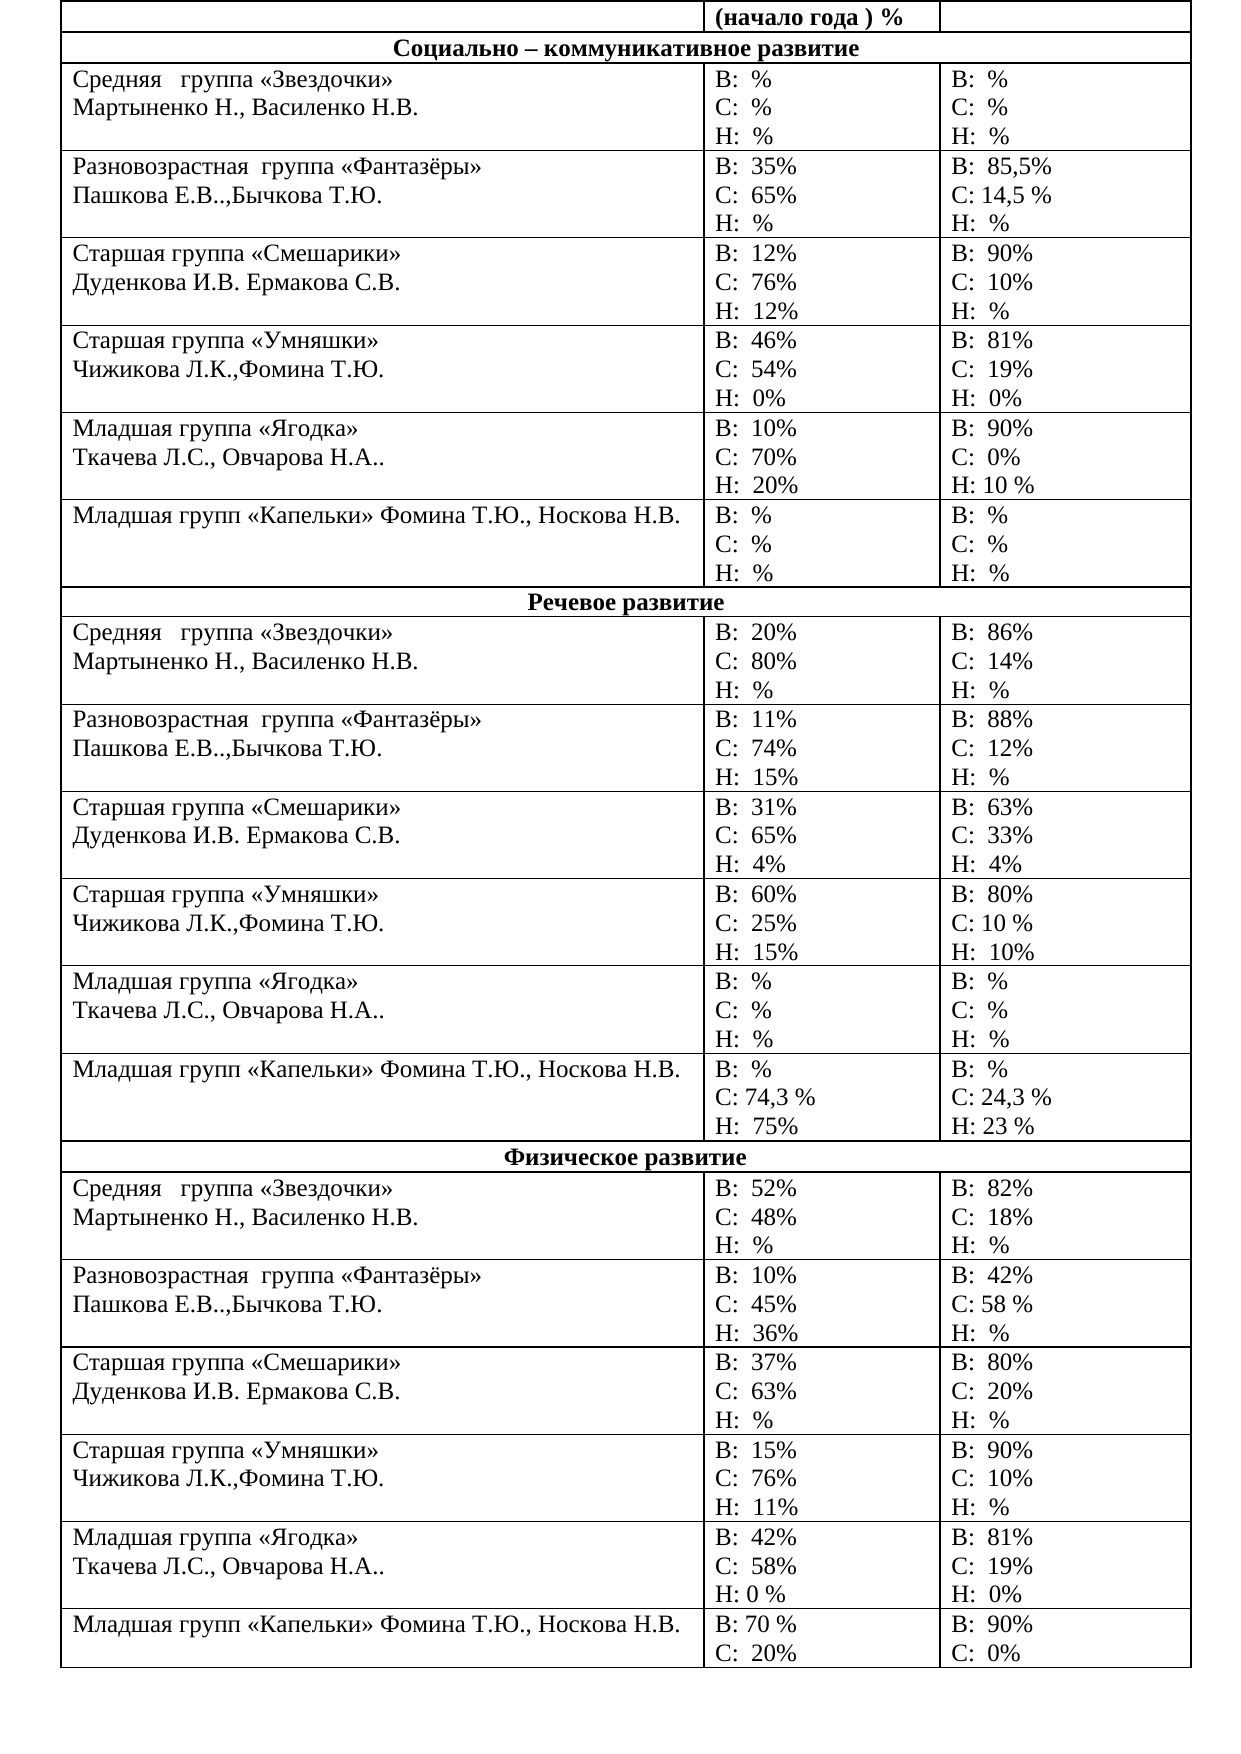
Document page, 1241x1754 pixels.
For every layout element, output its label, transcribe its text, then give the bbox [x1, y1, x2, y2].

table_cell В: 46% С: 54% Н: 0% [705, 326, 939, 412]
table_cell Средняя группа «Звездочки» Мартыненко Н., Василенко Н.В. [62, 64, 703, 150]
table_cell Речевое развитие [62, 588, 1190, 616]
table_cell В: 86% С: 14% Н: % [941, 617, 1190, 703]
table_cell В: % С: % Н: % [705, 966, 939, 1053]
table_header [705, 2, 939, 31]
table_cell В: % С: % Н: % [705, 64, 939, 150]
table_cell Старшая группа «Умняшки» Чижикова Л.К.,Фомина Т.Ю. [62, 879, 703, 965]
table_cell В: 88% С: 12% Н: % [941, 705, 1190, 791]
table_cell В: 37% С: 63% Н: % [705, 1348, 939, 1434]
table_cell В: % С: % Н: % [941, 64, 1190, 150]
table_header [941, 2, 1190, 31]
table_cell В: 42% С: 58% Н: 0 % [705, 1522, 939, 1608]
table_cell В: 82% С: 18% Н: % [941, 1173, 1190, 1259]
table_cell В: 81% С: 19% Н: 0% [941, 1522, 1190, 1608]
table_cell Разновозрастная группа «Фантазёры» Пашкова Е.В..,Бычкова Т.Ю. [62, 151, 703, 237]
table_cell В: 15% С: 76% Н: 11% [705, 1435, 939, 1521]
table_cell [705, 1609, 939, 1667]
table_cell В: 90% С: 0% Н: 10 % [941, 413, 1190, 499]
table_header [62, 2, 703, 31]
table_cell Старшая группа «Смешарики» Дуденкова И.В. Ермакова С.В. [62, 1348, 703, 1434]
table_cell Старшая группа «Смешарики» Дуденкова И.В. Ермакова С.В. [62, 238, 703, 324]
table_cell В: 12% С: 76% Н: 12% [705, 238, 939, 324]
table_cell Младшая групп «Капельки» Фомина Т.Ю., Носкова Н.В. [62, 1054, 703, 1140]
table_cell Младшая группа «Ягодка» Ткачева Л.С., Овчарова Н.А.. [62, 413, 703, 499]
table_cell Младшая групп «Капельки» Фомина Т.Ю., Носкова Н.В. [62, 500, 703, 586]
table_cell Физическое развитие [62, 1142, 1190, 1171]
table_cell Социально – коммуникативное развитие [62, 33, 1190, 62]
table_cell В: % С: % Н: % [941, 966, 1190, 1053]
table_cell В: % С: 24,3 % Н: 23 % [941, 1054, 1190, 1140]
table_cell В: 80% С: 10 % Н: 10% [941, 879, 1190, 965]
table_cell В: 10% С: 45% Н: 36% [705, 1260, 939, 1346]
table_cell В: 31% С: 65% Н: 4% [705, 792, 939, 878]
table_cell В: 42% С: 58 % Н: % [941, 1260, 1190, 1346]
table_cell Средняя группа «Звездочки» Мартыненко Н., Василенко Н.В. [62, 1173, 703, 1259]
table_cell В: 60% С: 25% Н: 15% [705, 879, 939, 965]
table_cell В: 63% С: 33% Н: 4% [941, 792, 1190, 878]
table_cell В: 20% С: 80% Н: % [705, 617, 939, 703]
table_cell В: 52% С: 48% Н: % [705, 1173, 939, 1259]
table_cell В: % С: % Н: % [941, 500, 1190, 586]
table_cell Старшая группа «Смешарики» Дуденкова И.В. Ермакова С.В. [62, 792, 703, 878]
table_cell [941, 1609, 1190, 1667]
table_cell В: 11% С: 74% Н: 15% [705, 705, 939, 791]
table_cell Средняя группа «Звездочки» Мартыненко Н., Василенко Н.В. [62, 617, 703, 703]
table_cell В: 81% С: 19% Н: 0% [941, 326, 1190, 412]
table_cell В: 10% С: 70% Н: 20% [705, 413, 939, 499]
table_cell Старшая группа «Умняшки» Чижикова Л.К.,Фомина Т.Ю. [62, 1435, 703, 1521]
table_cell В: % С: 74,3 % Н: 75% [705, 1054, 939, 1140]
table_cell В: 90% С: 10% Н: % [941, 238, 1190, 324]
table_cell В: 90% С: 10% Н: % [941, 1435, 1190, 1521]
table_cell В: 35% С: 65% Н: % [705, 151, 939, 237]
table_cell Младшая группа «Ягодка» Ткачева Л.С., Овчарова Н.А.. [62, 966, 703, 1053]
table_cell Разновозрастная группа «Фантазёры» Пашкова Е.В..,Бычкова Т.Ю. [62, 1260, 703, 1346]
table_cell Разновозрастная группа «Фантазёры» Пашкова Е.В..,Бычкова Т.Ю. [62, 705, 703, 791]
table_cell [62, 1609, 703, 1667]
table_cell В: % С: % Н: % [705, 500, 939, 586]
table_cell Старшая группа «Умняшки» Чижикова Л.К.,Фомина Т.Ю. [62, 326, 703, 412]
table_cell В: 85,5% С: 14,5 % Н: % [941, 151, 1190, 237]
table_cell Младшая группа «Ягодка» Ткачева Л.С., Овчарова Н.А.. [62, 1522, 703, 1608]
table_cell В: 80% С: 20% Н: % [941, 1348, 1190, 1434]
